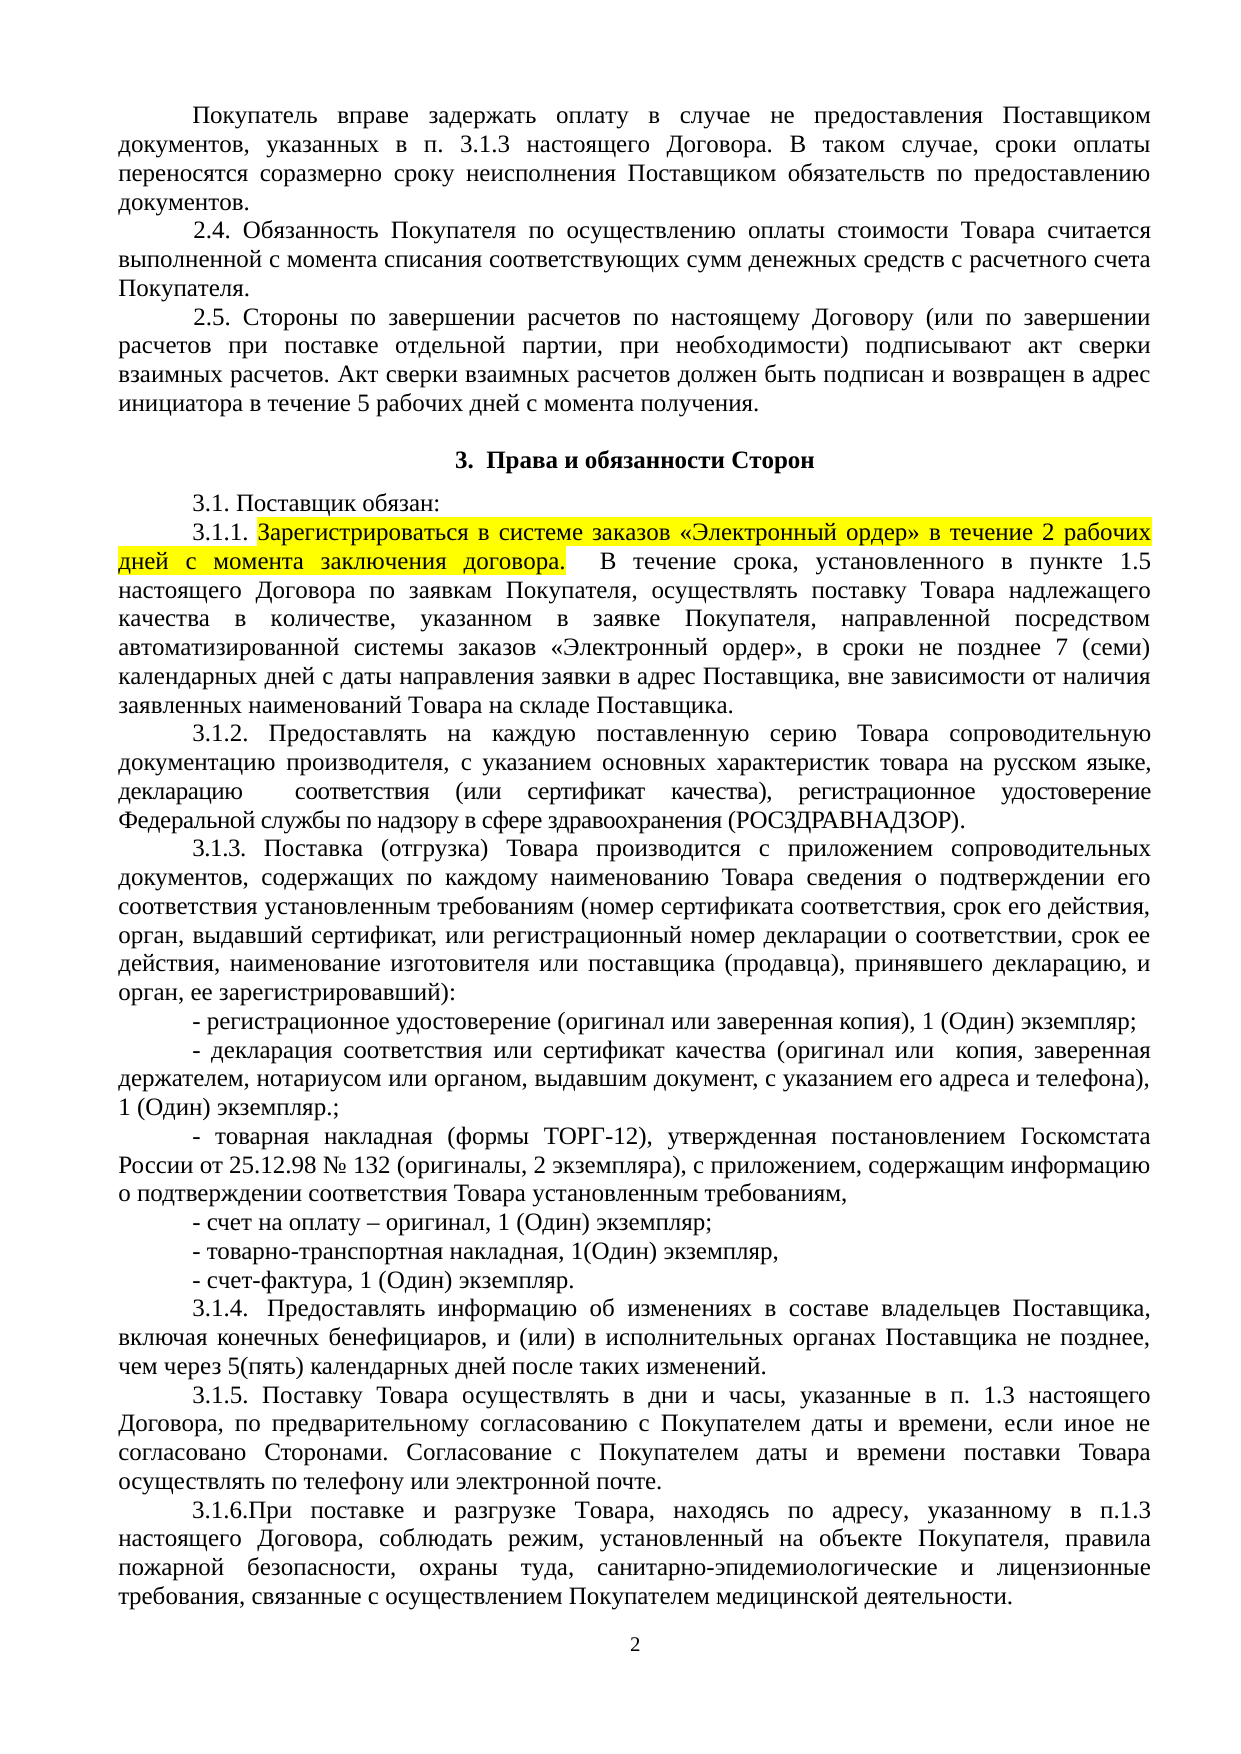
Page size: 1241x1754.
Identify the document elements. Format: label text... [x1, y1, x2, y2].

text - товарная накладная (формы ТОРГ-12), утвержденная постановлением Госкомстата России от 25.12.98 № 132 (оригиналы, 2 экземпляра), с приложением, содержащим информацию о подтверждении соответствия Товара установленным требованиям, [118, 1121, 1152, 1207]
text 2.4. Обязанность Покупателя по осуществлению оплаты стоимости Товара считается выполненной с момента списания соответствующих сумм денежных средств с расчетного счета Покупателя. [118, 215, 1152, 302]
text 3.1.2. Предоставлять на каждую поставленную серию Товара сопроводительную документацию производителя, с указанием основных характеристик товара на русском языке, декларацию соответствия (или сертификат качества), регистрационное удостоверение Федеральной службы по надзору в сфере здравоохранения (РОСЗДРАВНАДЗОР). [118, 718, 1152, 833]
text 2.5. Стороны по завершении расчетов по настоящему Договору (или по завершении расчетов при поставке отдельной партии, при необходимости) подписывают акт сверки взаимных расчетов. Акт сверки взаимных расчетов должен быть подписан и возвращен в адрес инициатора в течение 5 рабочих дней с момента получения. [118, 302, 1152, 417]
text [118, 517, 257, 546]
text 3.1.3. Поставка (отгрузка) Товара производится с приложением сопроводительных документов, содержащих по каждому наименованию Товара сведения о подтверждении его соответствия установленным требованиям (номер сертификата соответствия, срок его действия, орган, выдавший сертификат, или регистрационный номер декларации о соответствии, срок ее действия, наименование изготовителя или поставщика (продавца), принявшего декларацию, и орган, ее зарегистрировавший): [118, 833, 1152, 1006]
text 3.1.5. Поставку Товара осуществлять в дни и часы, указанные в п. 1.3 настоящего Договора, по предварительному согласованию с Покупателем даты и времени, если иное не согласовано Сторонами. Согласование с Покупателем даты и времени поставки Товара осуществлять по телефону или электронной почте. [118, 1380, 1152, 1495]
text - декларация соответствия или сертификат качества (оригинал или копия, заверенная держателем, нотариусом или органом, выдавшим документ, с указанием его адреса и телефона), 1 (Один) экземпляр.; [118, 1035, 1152, 1121]
text 3.1. Поставщик обязан: [118, 488, 1152, 517]
text 3.1.1. Зарегистрироваться в системе заказов «Электронный ордер» в течение 2 рабочих дней с момента заключения договора. В течение срока, установленного в пункте 1.5 настоящего Договора по заявкам Покупателя, осуществлять поставку Товара надлежащего качества в количестве, указанном в заявке Покупателя, направленной посредством автоматизированной системы заказов «Электронный ордер», в сроки не позднее 7 (семи) календарных дней с даты направления заявки в адрес Поставщика, вне зависимости от наличия заявленных наименований Товара на складе Поставщика. [118, 546, 1152, 718]
text 3.1.4. Предоставлять информацию об изменениях в составе владельцев Поставщика, включая конечных бенефициаров, и (или) в исполнительных органах Поставщика не позднее, чем через 5(пять) календарных дней после таких изменений. [118, 1293, 1152, 1380]
text 3.1.6.При поставке и разгрузке Товара, находясь по адресу, указанному в п.1.3 настоящего Договора, соблюдать режим, установленный на объекте Покупателя, правила пожарной безопасности, охраны туда, санитарно-эпидемиологические и лицензионные требования, связанные с осуществлением Покупателем медицинской деятельности. [118, 1495, 1152, 1610]
text Покупатель вправе задержать оплату в случае не предоставления Поставщиком документов, указанных в п. 3.1.3 настоящего Договора. В таком случае, сроки оплаты переносятся соразмерно сроку неисполнения Поставщиком обязательств по предоставлению документов. [118, 100, 1152, 215]
text - счет-фактура, 1 (Один) экземпляр. - данный абзац исключается в случае освобождения от уплаты НДС при заключении договора. [192, 1265, 1152, 1293]
text 3. Права и обязанности Сторон [118, 445, 1152, 474]
text - счет на оплату – оригинал, 1 (Один) экземпляр; [118, 1207, 1152, 1236]
text - товарно-транспортная накладная, 1(Один) экземпляр, [118, 1236, 1152, 1265]
text - регистрационное удостоверение (оригинал или заверенная копия), 1 (Один) экземпляр; [192, 1006, 1152, 1035]
